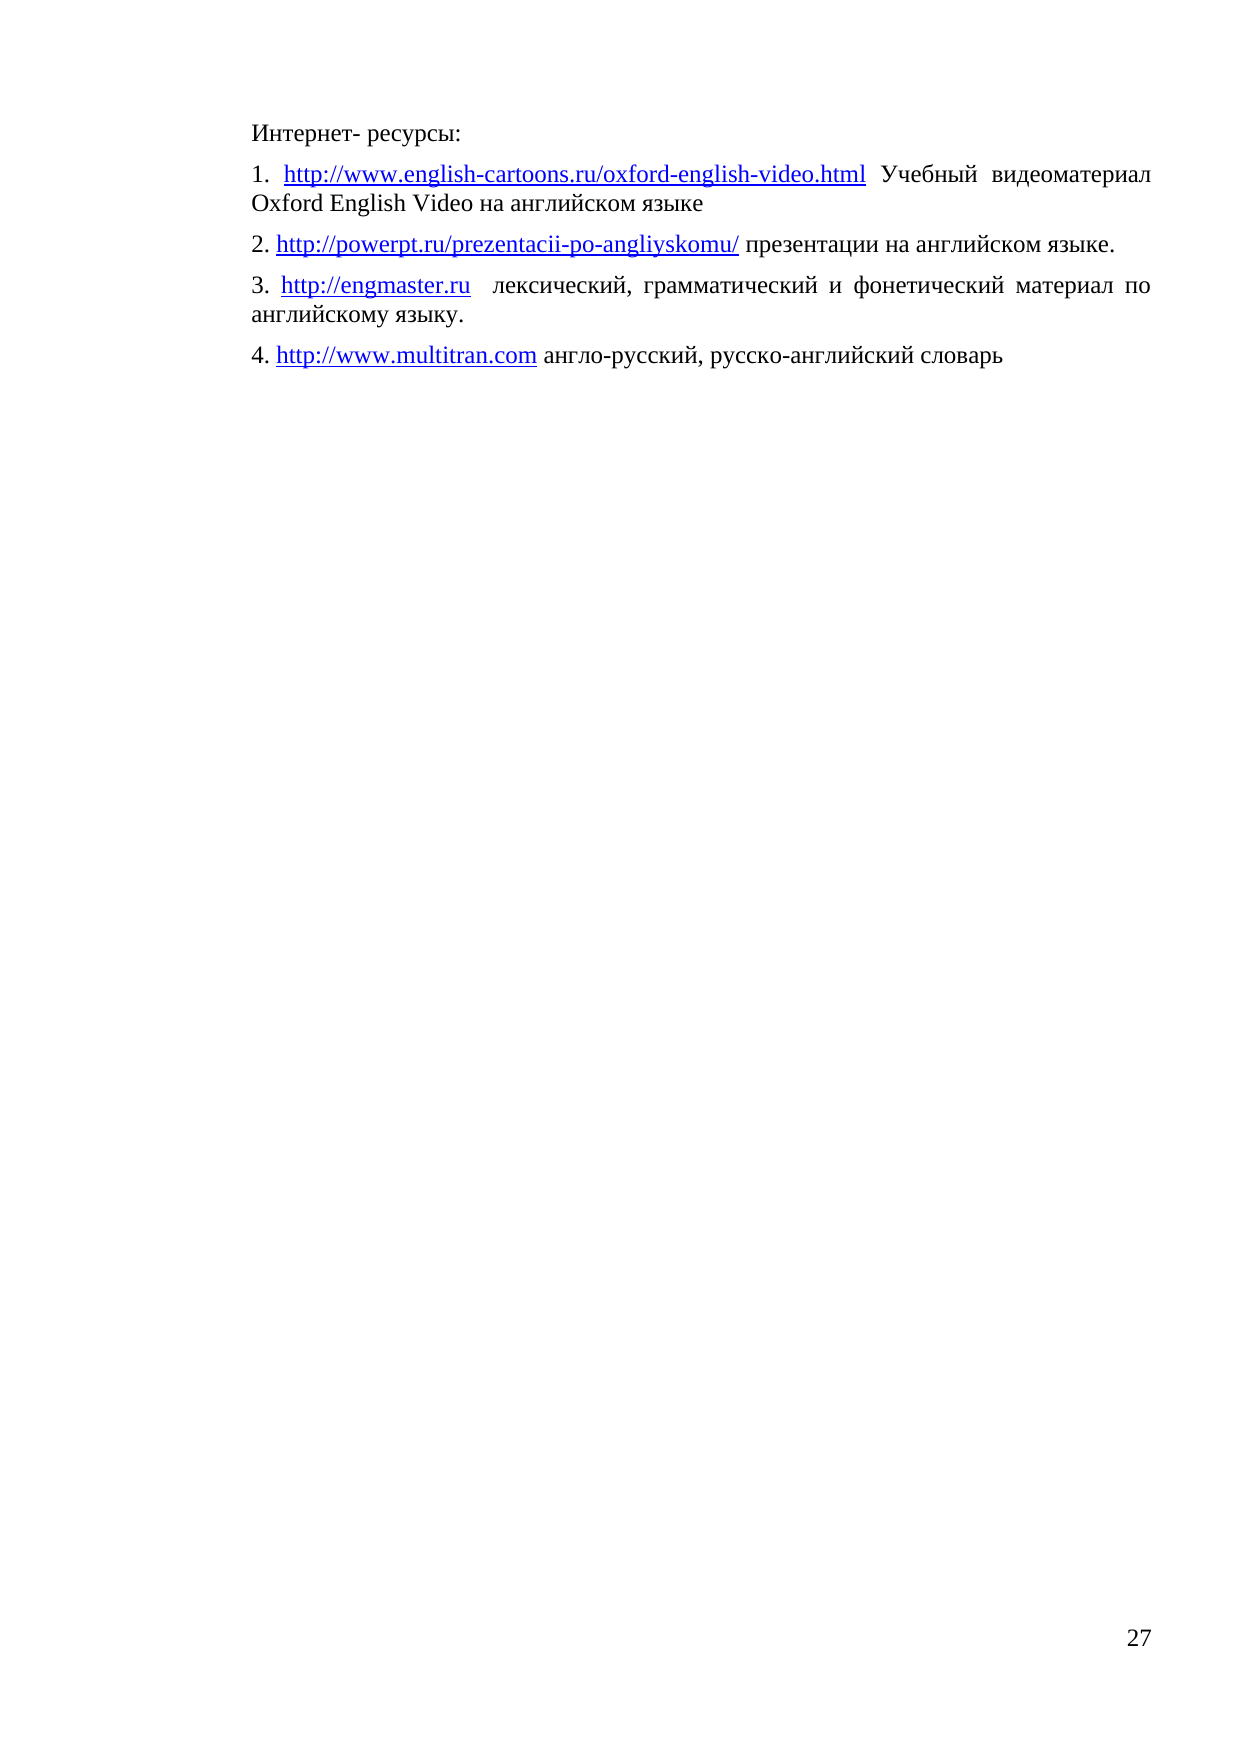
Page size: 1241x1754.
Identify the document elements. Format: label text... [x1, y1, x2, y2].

text 1. http://www.english-cartoons.ru/oxford-english-video.html Учебный видеоматериал Oxford English Video на английском языке [251, 159, 1152, 217]
text 3. http://engmaster.ru лексический, грамматический и фонетический материал по английскому языку. [251, 271, 1152, 328]
text 4. http://www.multitran.com англо-русский, русско-английский словарь [251, 341, 1152, 369]
text 2. http://powerpt.ru/prezentacii-po-angliyskomu/ презентации на английском языке. [251, 229, 1152, 258]
text Интернет- ресурсы: [251, 118, 1152, 147]
